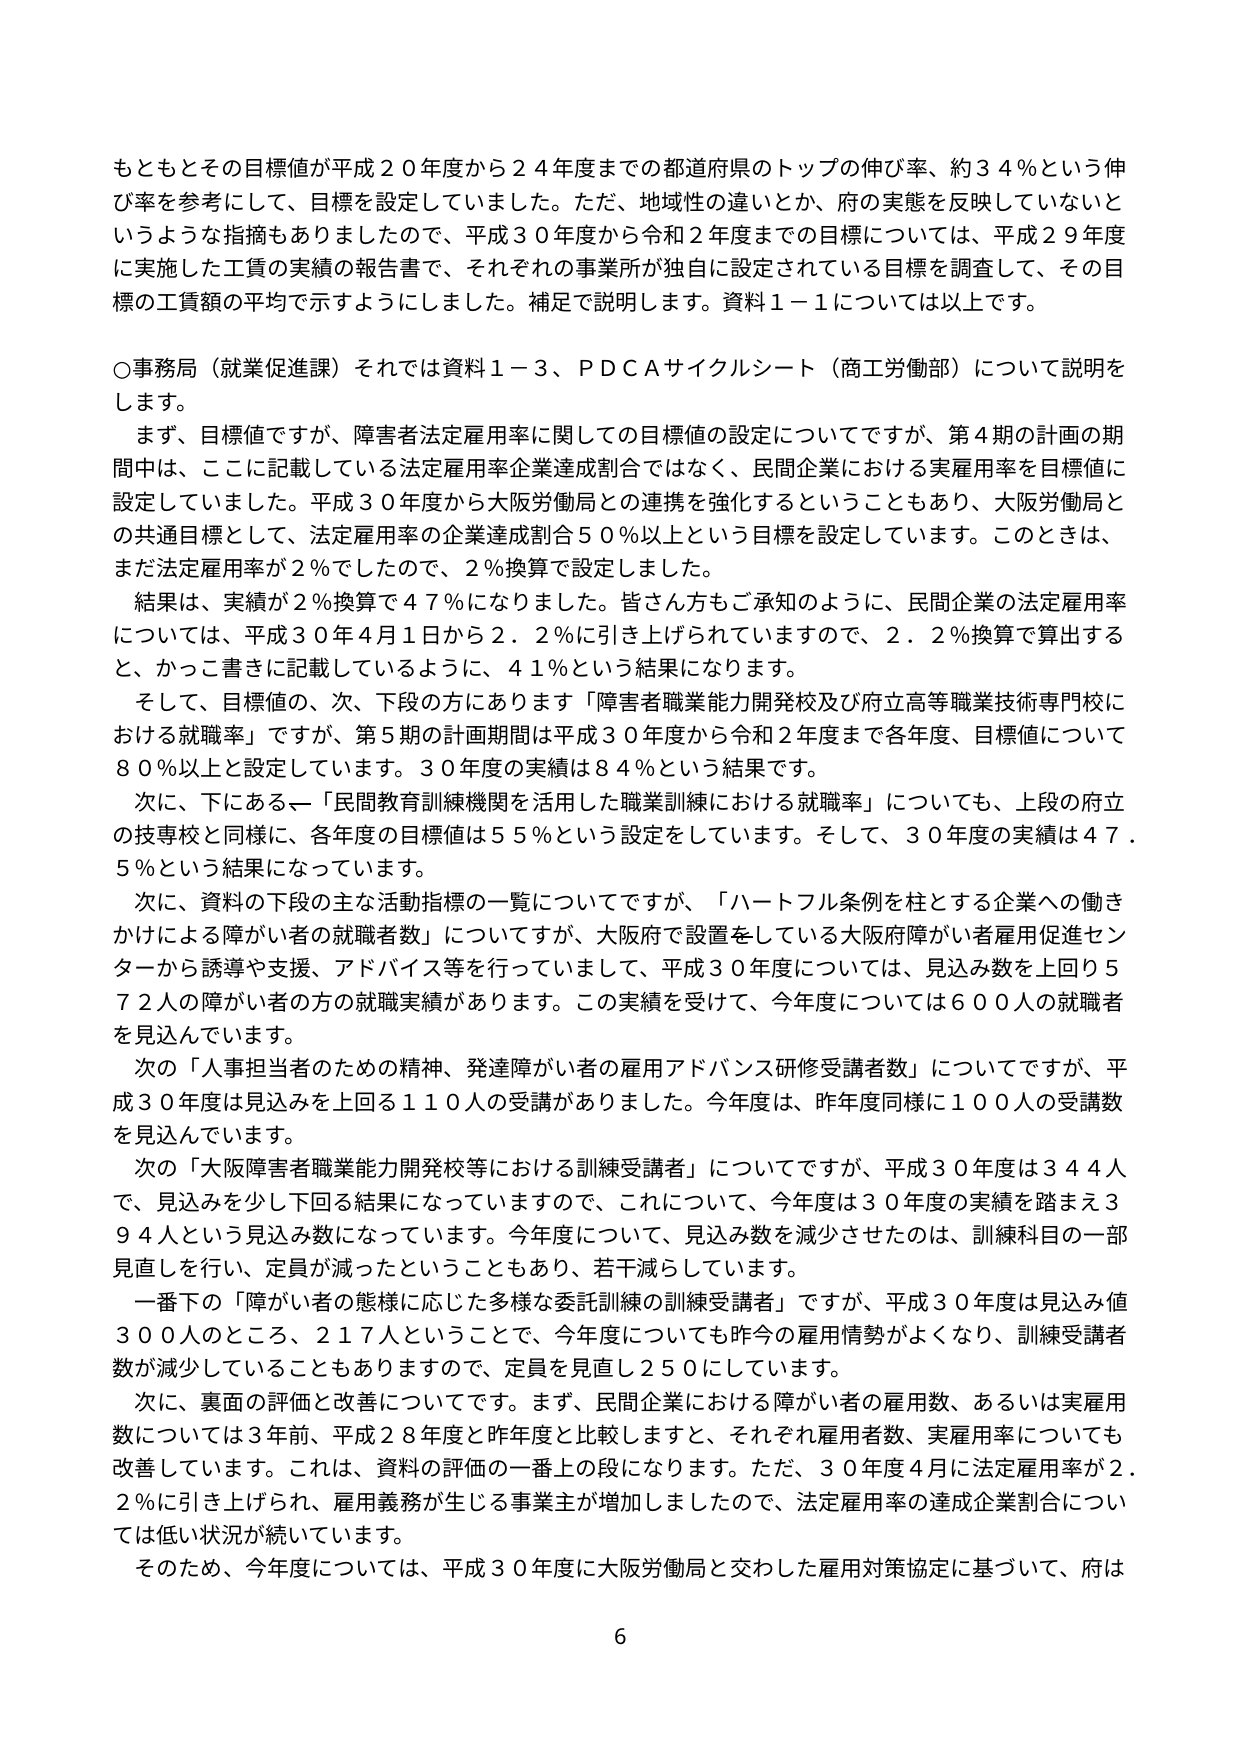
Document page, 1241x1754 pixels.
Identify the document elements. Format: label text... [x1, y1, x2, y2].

text まず、目標値ですが、障害者法定雇用率に関しての目標値の設定についてですが、第４期の計画の期間中は、ここに記載している法定雇用率企業達成割合ではなく、民間企業における実雇用率を目標値に設定していました。平成３０年度から大阪労働局との連携を強化するということもあり、大阪労働局との共通目標として、法定雇用率の企業達成割合５０％以上という目標を設定しています。このときは、まだ法定雇用率が２％でしたので、２％換算で設定しました。 [112, 417, 1128, 583]
text 次の「大阪障害者職業能力開発校等における訓練受講者」についてですが、平成３０年度は３４４人で、見込みを少し下回る結果になっていますので、これについて、今年度は３０年度の実績を踏まえ３９４人という見込み数になっています。今年度について、見込み数を減少させたのは、訓練科目の一部見直しを行い、定員が減ったということもあり、若干減らしています。 [112, 1150, 1128, 1283]
text ○事務局（就業促進課）それでは資料１－３、ＰＤＣＡサイクルシート（商工労働部）について説明をします。 [112, 350, 1128, 417]
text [112, 1550, 1128, 1583]
text 次に、資料の下段の主な活動指標の一覧についてですが、「ハートフル条例を柱とする企業への働きかけによる障がい者の就職者数」についてすが、大阪府で設置をしている大阪府障がい者雇用促進センターから誘導や支援、アドバイス等を行っていまして、平成３０年度については、見込み数を上回り５７２人の障がい者の方の就職実績があります。この実績を受けて、今年度については６００人の就職者を見込んでいます。 [112, 883, 1128, 1050]
text 次に、下にある、「民間教育訓練機関を活用した職業訓練における就職率」についても、上段の府立の技専校と同様に、各年度の目標値は５５％という設定をしています。そして、３０年度の実績は４７．５％という結果になっています。 [112, 783, 1128, 883]
text 結果は、実績が２％換算で４７％になりました。皆さん方もご承知のように、民間企業の法定雇用率については、平成３０年４月１日から２．２％に引き上げられていますので、２．２％換算で算出すると、かっこ書きに記載しているように、４１％という結果になります。 [112, 583, 1128, 683]
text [112, 150, 1128, 317]
text 次の「人事担当者のための精神、発達障がい者の雇用アドバンス研修受講者数」についてですが、平成３０年度は見込みを上回る１１０人の受講がありました。今年度は、昨年度同様に１００人の受講数を見込んでいます。 [112, 1050, 1128, 1150]
text 次に、裏面の評価と改善についてです。まず、民間企業における障がい者の雇用数、あるいは実雇用数については３年前、平成２８年度と昨年度と比較しますと、それぞれ雇用者数、実雇用率についても改善しています。これは、資料の評価の一番上の段になります。ただ、３０年度４月に法定雇用率が２．２％に引き上げられ、雇用義務が生じる事業主が増加しましたので、法定雇用率の達成企業割合については低い状況が続いています。 [112, 1383, 1128, 1550]
text そして、目標値の、次、下段の方にあります「障害者職業能力開発校及び府立高等職業技術専門校における就職率」ですが、第５期の計画期間は平成３０年度から令和２年度まで各年度、目標値について８０％以上と設定しています。３０年度の実績は８４％という結果です。 [112, 683, 1128, 783]
text 一番下の「障がい者の態様に応じた多様な委託訓練の訓練受講者」ですが、平成３０年度は見込み値３００人のところ、２１７人ということで、今年度についても昨今の雇用情勢がよくなり、訓練受講者数が減少していることもありますので、定員を見直し２５０にしています。 [112, 1283, 1128, 1383]
